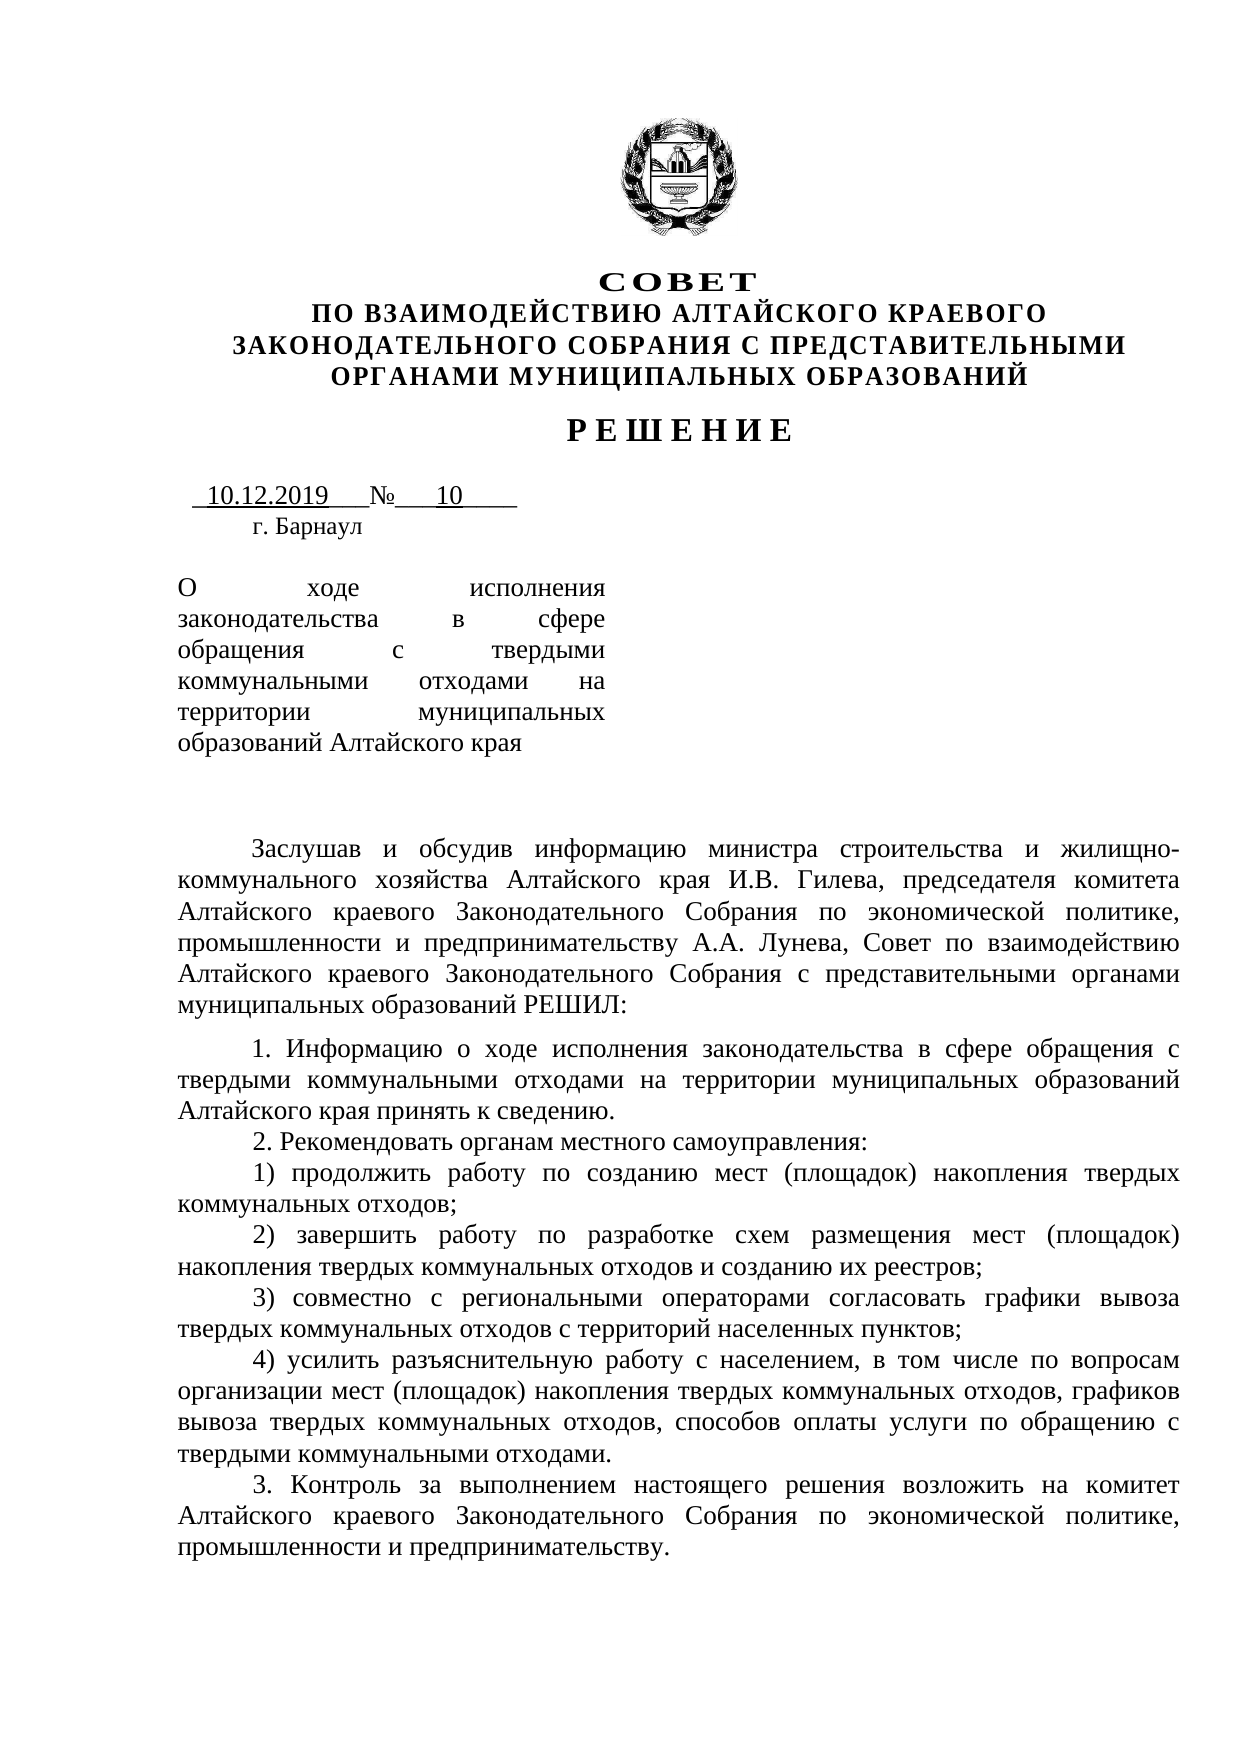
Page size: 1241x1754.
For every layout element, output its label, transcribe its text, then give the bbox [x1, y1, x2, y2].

text 1. Информацию о ходе исполнения законодательства в сфере обращения с твердыми коммунальными отходами на территории муниципальных образований Алтайского края принять к сведению. [177, 1032, 1181, 1125]
text О ходе исполнения законодательства в сфере обращения с твердыми коммунальными отходами на территории муниципальных образований Алтайского края [177, 571, 605, 758]
picture [620, 118, 738, 236]
text г. Барнаул [177, 511, 532, 539]
text 4) усилить разъяснительную работу с населением, в том числе по вопросам организации мест (площадок) накопления твердых коммунальных отходов, графиков вывоза твердых коммунальных отходов, способов оплаты услуги по обращению с твердыми коммунальными отходами. [177, 1343, 1181, 1468]
text _10.12.2019___№___10____ [177, 477, 532, 511]
text СОВЕТ по взаимодействию АЛТАЙСКого КРАЕВОго законодательного Собрания с представительными органами муниципальных образований [177, 266, 1181, 391]
text 3) совместно с региональными операторами согласовать графики вывоза твердых коммунальных отходов с территорий населенных пунктов; [177, 1281, 1181, 1343]
text 2) завершить работу по разработке схем размещения мест (площадок) накопления твердых коммунальных отходов и созданию их реестров; [177, 1219, 1181, 1281]
text Заслушав и обсудив информацию министра строительства и жилищно-коммунального хозяйства Алтайского края И.В. Гилева, председателя комитета Алтайского краевого Законодательного Собрания по экономической политике, промышленности и предпринимательству А.А. Лунева, Совет по взаимодействию Алтайского краевого Законодательного Собрания с представительными органами муниципальных образований РЕШИЛ: [177, 832, 1181, 1019]
text 1) продолжить работу по созданию мест (площадок) накопления твердых коммунальных отходов; [177, 1156, 1181, 1219]
text 3. Контроль за выполнением настоящего решения возложить на комитет Алтайского краевого Законодательного Собрания по экономической политике, промышленности и предпринимательству. [177, 1468, 1181, 1561]
text 2. Рекомендовать органам местного самоуправления: [177, 1125, 1181, 1156]
text РЕШЕНИЕ [177, 410, 1181, 448]
